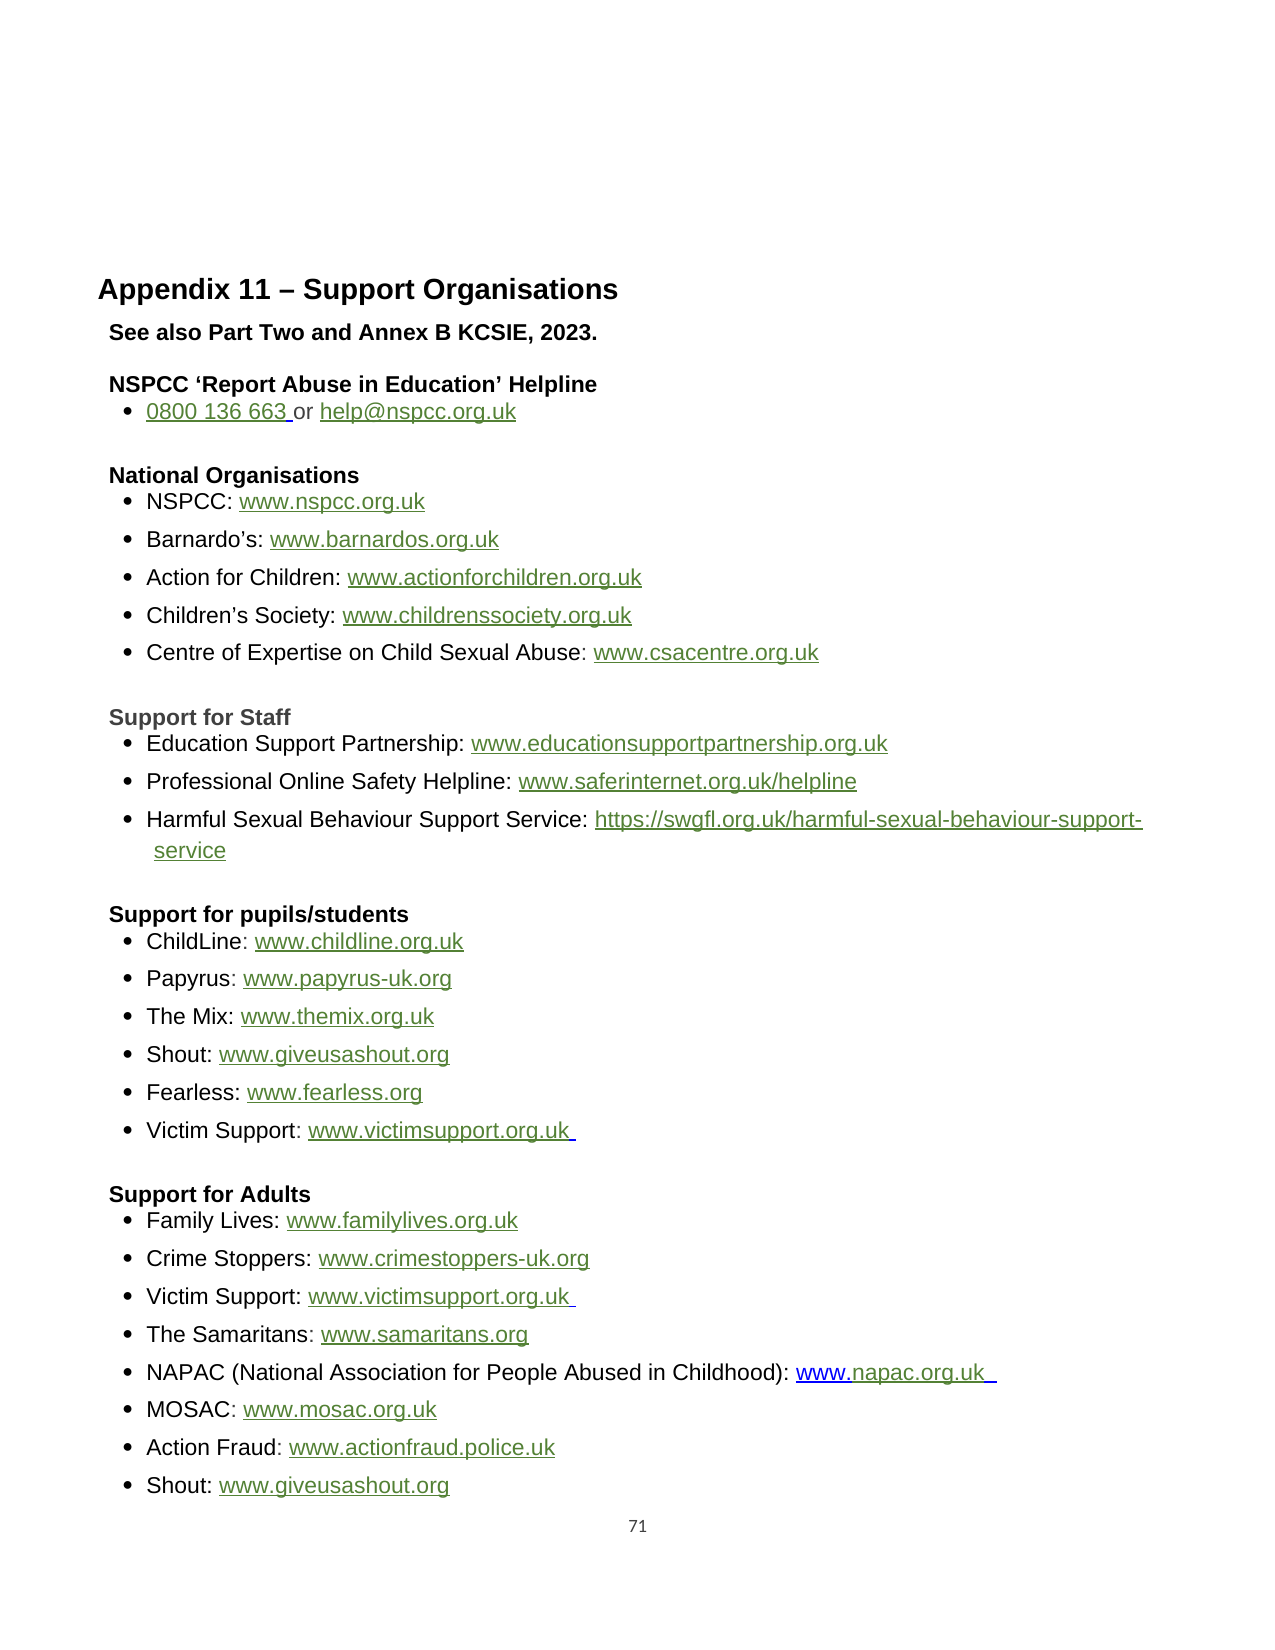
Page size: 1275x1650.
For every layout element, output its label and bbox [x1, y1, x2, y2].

table_header [75, 121, 1200, 1510]
